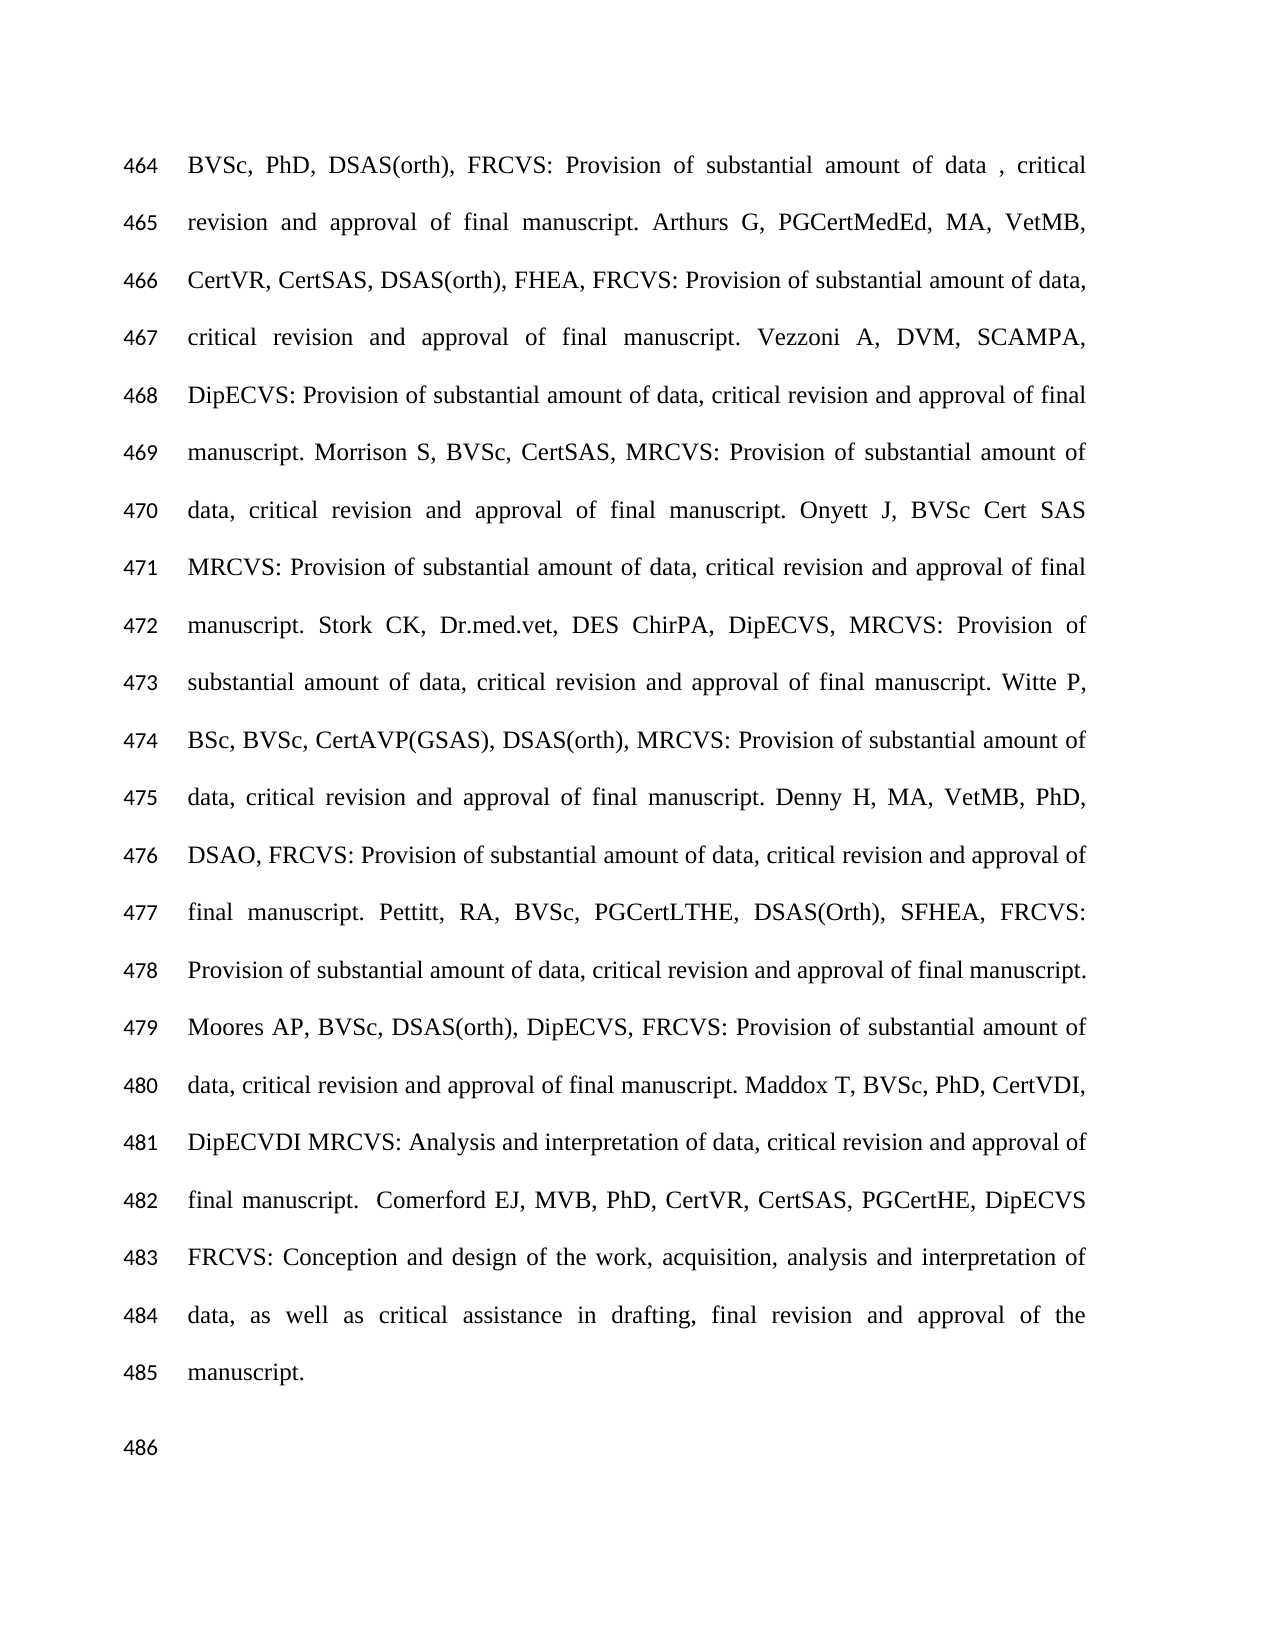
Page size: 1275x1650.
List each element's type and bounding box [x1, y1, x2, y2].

text [187, 150, 1087, 1386]
